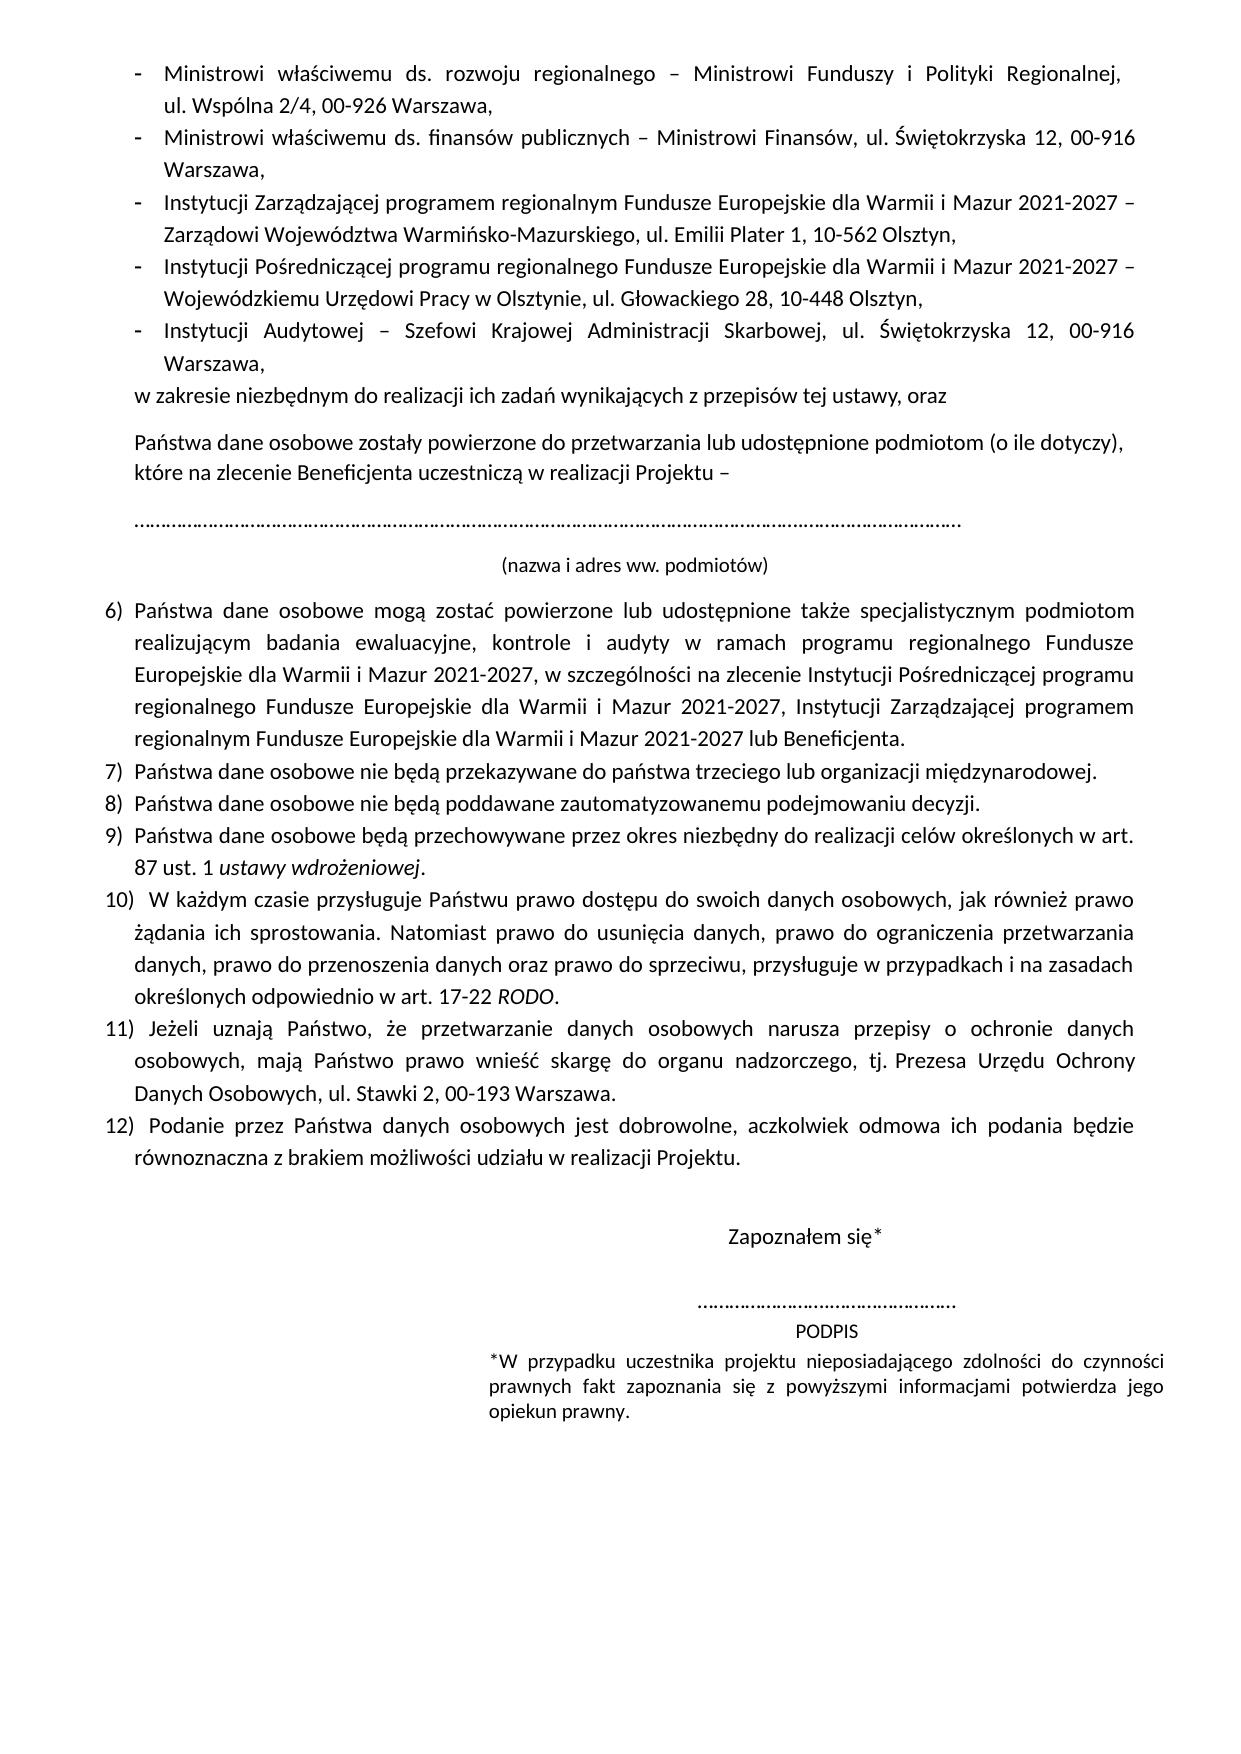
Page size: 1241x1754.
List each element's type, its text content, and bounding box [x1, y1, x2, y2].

list PODPIS [488, 1319, 1165, 1344]
text (nazwa i adres ww. podmiotów) [134, 552, 1136, 577]
text ……………………………………………………………………………………………………………….………………………… [134, 505, 1136, 533]
list Państwa dane osobowe będą przechowywane przez okres niezbędny do realizacji celów określonych w art. 87 ust. 1 ustawy wdrożeniowej. [104, 821, 1136, 881]
list Państwa dane osobowe nie będą poddawane zautomatyzowanemu podejmowaniu decyzji. [104, 789, 1136, 817]
list W każdym czasie przysługuje Państwu prawo dostępu do swoich danych osobowych, jak również prawo żądania ich sprostowania. Natomiast prawo do usunięcia danych, prawo do ograniczenia przetwarzania danych, prawo do przenoszenia danych oraz prawo do sprzeciwu, przysługuje w przypadkach i na zasadach określonych odpowiednio w art. 17-22 RODO. [104, 886, 1136, 1010]
list Instytucji Audytowej – Szefowi Krajowej Administracji Skarbowej, ul. Świętokrzyska 12, 00-916 Warszawa, [134, 317, 1136, 377]
list …………………….…………………… [488, 1286, 1165, 1314]
list *W przypadku uczestnika projektu nieposiadającego zdolności do czynności prawnych fakt zapoznania się z powyższymi informacjami potwierdza jego opiekun prawny. [488, 1348, 1165, 1424]
list Państwa dane osobowe mogą zostać powierzone lub udostępnione także specjalistycznym podmiotom realizującym badania ewaluacyjne, kontrole i audyty w ramach programu regionalnego Fundusze Europejskie dla Warmii i Mazur 2021-2027, w szczególności na zlecenie Instytucji Pośredniczącej programu regionalnego Fundusze Europejskie dla Warmii i Mazur 2021-2027, Instytucji Zarządzającej programem regionalnym Fundusze Europejskie dla Warmii i Mazur 2021-2027 lub Beneficjenta. [104, 596, 1136, 753]
text w zakresie niezbędnym do realizacji ich zadań wynikających z przepisów tej ustawy, oraz [134, 381, 1136, 409]
list Podanie przez Państwa danych osobowych jest dobrowolne, aczkolwiek odmowa ich podania będzie równoznaczna z brakiem możliwości udziału w realizacji Projektu. [104, 1111, 1136, 1171]
list Ministrowi właściwemu ds. finansów publicznych – Ministrowi Finansów, ul. Świętokrzyska 12, 00-916 Warszawa, [134, 123, 1136, 184]
list Ministrowi właściwemu ds. rozwoju regionalnego – Ministrowi Funduszy i Polityki Regionalnej, ul. Wspólna 2/4, 00-926 Warszawa, [134, 59, 1136, 119]
list Instytucji Pośredniczącej programu regionalnego Fundusze Europejskie dla Warmii i Mazur 2021-2027 – Wojewódzkiemu Urzędowi Pracy w Olsztynie, ul. Głowackiego 28, 10-448 Olsztyn, [134, 252, 1136, 312]
list Zapoznałem się* [607, 1222, 1165, 1250]
list Jeżeli uznają Państwo, że przetwarzanie danych osobowych narusza przepisy o ochronie danych osobowych, mają Państwo prawo wnieść skargę do organu nadzorczego, tj. Prezesa Urzędu Ochrony Danych Osobowych, ul. Stawki 2, 00-193 Warszawa. [104, 1014, 1136, 1107]
text Państwa dane osobowe zostały powierzone do przetwarzania lub udostępnione podmiotom (o ile dotyczy), które na zlecenie Beneficjenta uczestniczą w realizacji Projektu – [134, 428, 1136, 486]
list Państwa dane osobowe nie będą przekazywane do państwa trzeciego lub organizacji międzynarodowej. [104, 757, 1136, 785]
list Instytucji Zarządzającej programem regionalnym Fundusze Europejskie dla Warmii i Mazur 2021-2027 – Zarządowi Województwa Warmińsko-Mazurskiego, ul. Emilii Plater 1, 10-562 Olsztyn, [134, 188, 1136, 248]
